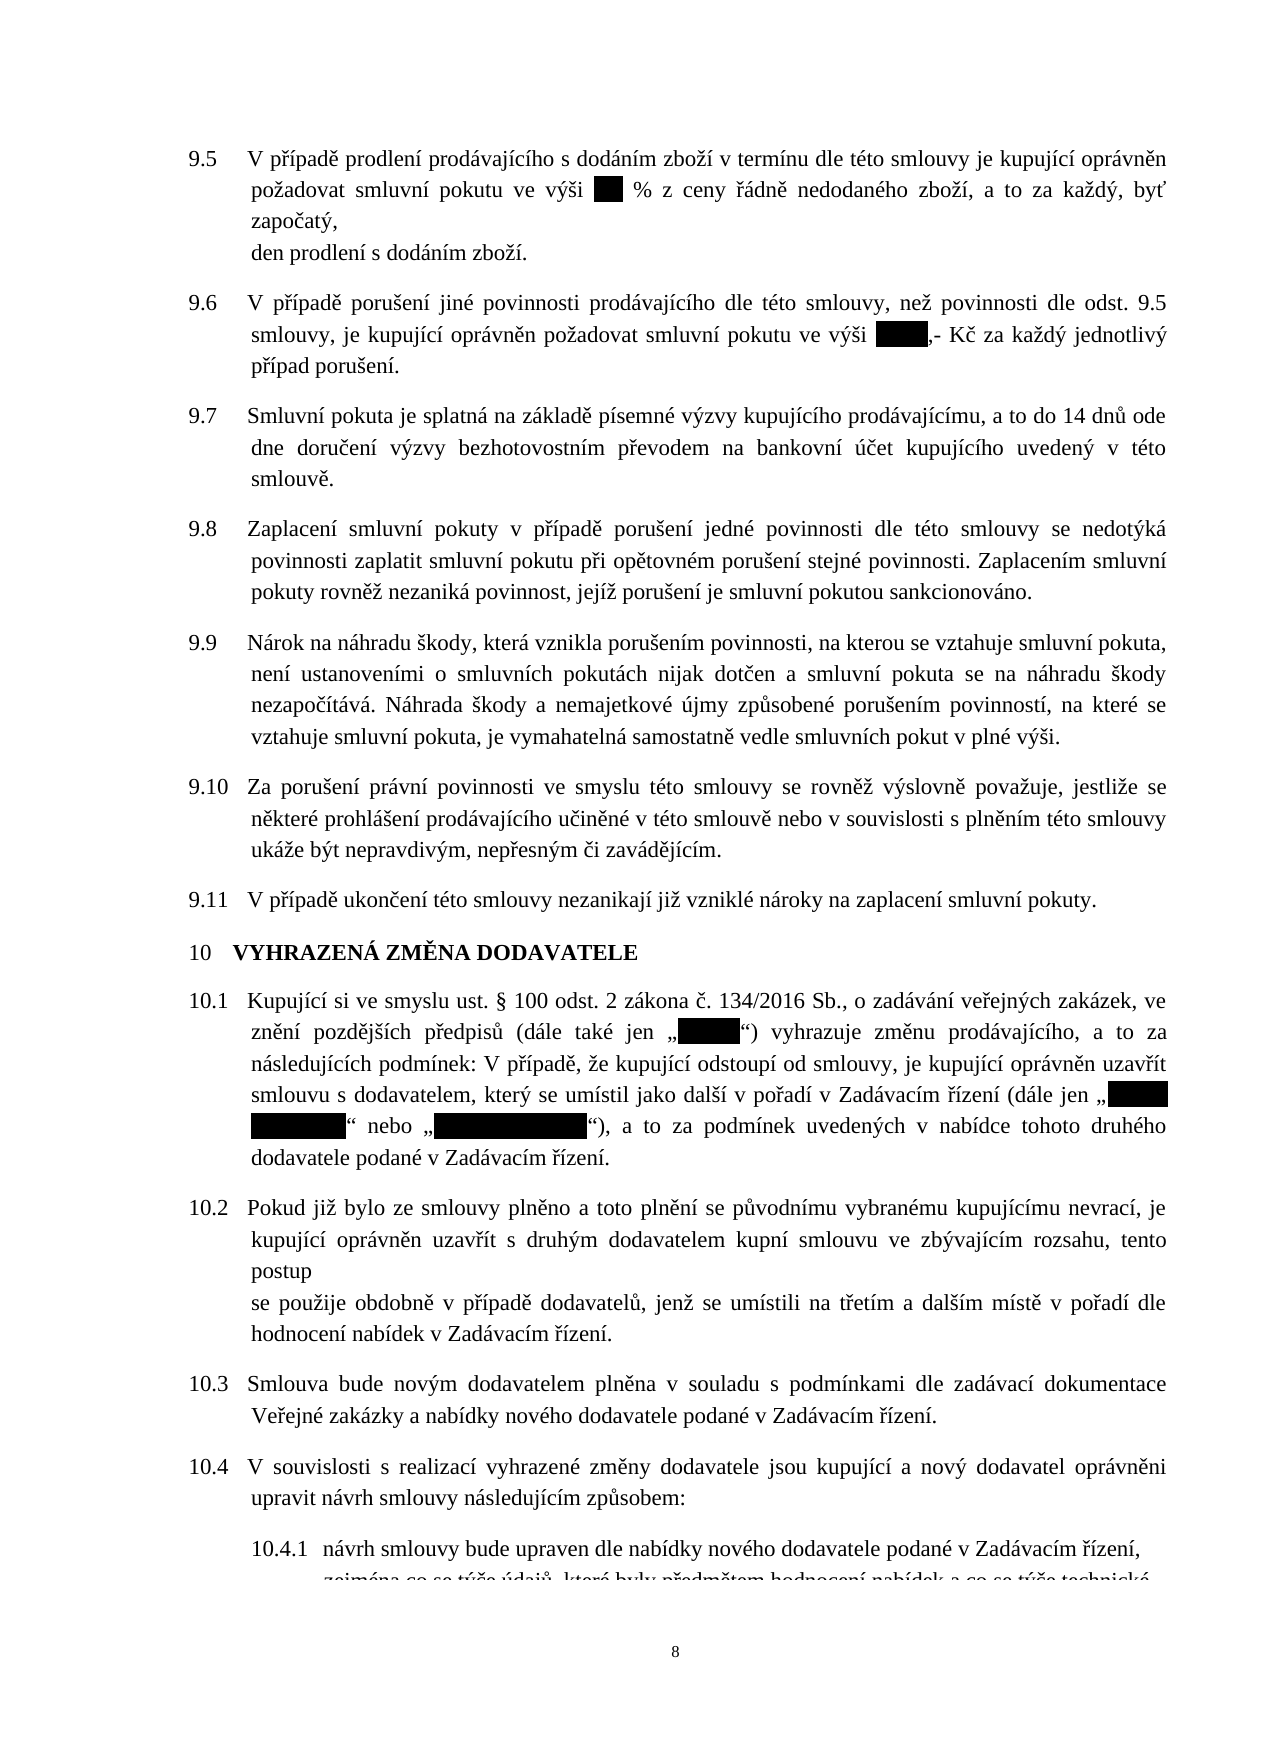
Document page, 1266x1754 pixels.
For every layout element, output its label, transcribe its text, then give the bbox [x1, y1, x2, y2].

list V případě ukončení této smlouvy nezanikají již vzniklé nároky na zaplacení smluvní pokuty. [188, 889, 1168, 912]
list Smlouva bude novým dodavatelem plněna v souladu s podmínkami dle zadávací dokumentace Veřejné zakázky a nabídky nového dodavatele podané v Zadávacím řízení. [188, 1366, 1168, 1430]
list návrh smlouvy bude upraven dle nabídky nového dodavatele podané v Zadávacím řízení, zejména co se týče údajů, které byly předmětem hodnocení nabídek a co se týče technické [251, 1530, 1168, 1580]
list Smluvní pokuta je splatná na základě písemné výzvy kupujícího prodávajícímu, a to do 14 dnů ode dne doručení výzvy bezhotovostním převodem na bankovní účet kupujícího uvedený v této smlouvě. [188, 399, 1168, 493]
list V případě prodlení prodávajícího s dodáním zboží v termínu dle této smlouvy je kupující oprávněn požadovat smluvní pokutu ve výši ..... % z ceny řádně nedodaného zboží, a to za každý, byť započatý, den prodlení s dodáním zboží. [188, 141, 1168, 267]
list Nárok na náhradu škody, která vznikla porušením povinnosti, na kterou se vztahuje smluvní pokuta, není ustanoveními o smluvních pokutách nijak dotčen a smluvní pokuta se na náhradu škody nezapočítává. Náhrada škody a nemajetkové újmy způsobené porušením povinností, na které se vztahuje smluvní pokuta, je vymahatelná samostatně vedle smluvních pokut v plné výši. [188, 625, 1168, 751]
list VYHRAZENÁ ZMĚNA DODAVATELE [188, 942, 1168, 965]
list V případě porušení jiné povinnosti prodávajícího dle této smlouvy, než povinnosti dle odst. 9.5 smlouvy, je kupující oprávněn požadovat smluvní pokutu ve výši .........,- Kč za každý jednotlivý případ porušení. [188, 286, 1168, 380]
list Zaplacení smluvní pokuty v případě porušení jedné povinnosti dle této smlouvy se nedotýká povinnosti zaplatit smluvní pokutu při opětovném porušení stejné povinnosti. Zaplacením smluvní pokuty rovněž nezaniká povinnost, jejíž porušení je smluvní pokutou sankcionováno. [188, 512, 1168, 606]
list Pokud již bylo ze smlouvy plněno a toto plnění se původnímu vybranému kupujícímu nevrací, je kupující oprávněn uzavřít s druhým dodavatelem kupní smlouvu ve zbývajícím rozsahu, tento postup se použije obdobně v případě dodavatelů, jenž se umístili na třetím a dalším místě v pořadí dle hodnocení nabídek v Zadávacím řízení. [188, 1191, 1168, 1348]
list Za porušení právní povinnosti ve smyslu této smlouvy se rovněž výslovně považuje, jestliže se některé prohlášení prodávajícího učiněné v této smlouvě nebo v souvislosti s plněním této smlouvy ukáže být nepravdivým, nepřesným či zavádějícím. [188, 769, 1168, 864]
list Kupující si ve smyslu ust. § 100 odst. 2 zákona č. 134/2016 Sb., o zadávání veřejných zakázek, ve znění pozdějších předpisů (dále také jen „ZZVZ“) vyhrazuje změnu prodávajícího, a to za následujících podmínek: V případě, že kupující odstoupí od smlouvy, je kupující oprávněn uzavřít smlouvu s dodavatelem, který se umístil jako další v pořadí v Zadávacím řízení (dále jen „druhý dodavatel“ nebo „nový dodavatel“), a to za podmínek uvedených v nabídce tohoto druhého dodavatele podané v Zadávacím řízení. [188, 983, 1168, 1172]
list V souvislosti s realizací vyhrazené změny dodavatele jsou kupující a nový dodavatel oprávněni upravit návrh smlouvy následujícím způsobem: [188, 1449, 1168, 1512]
